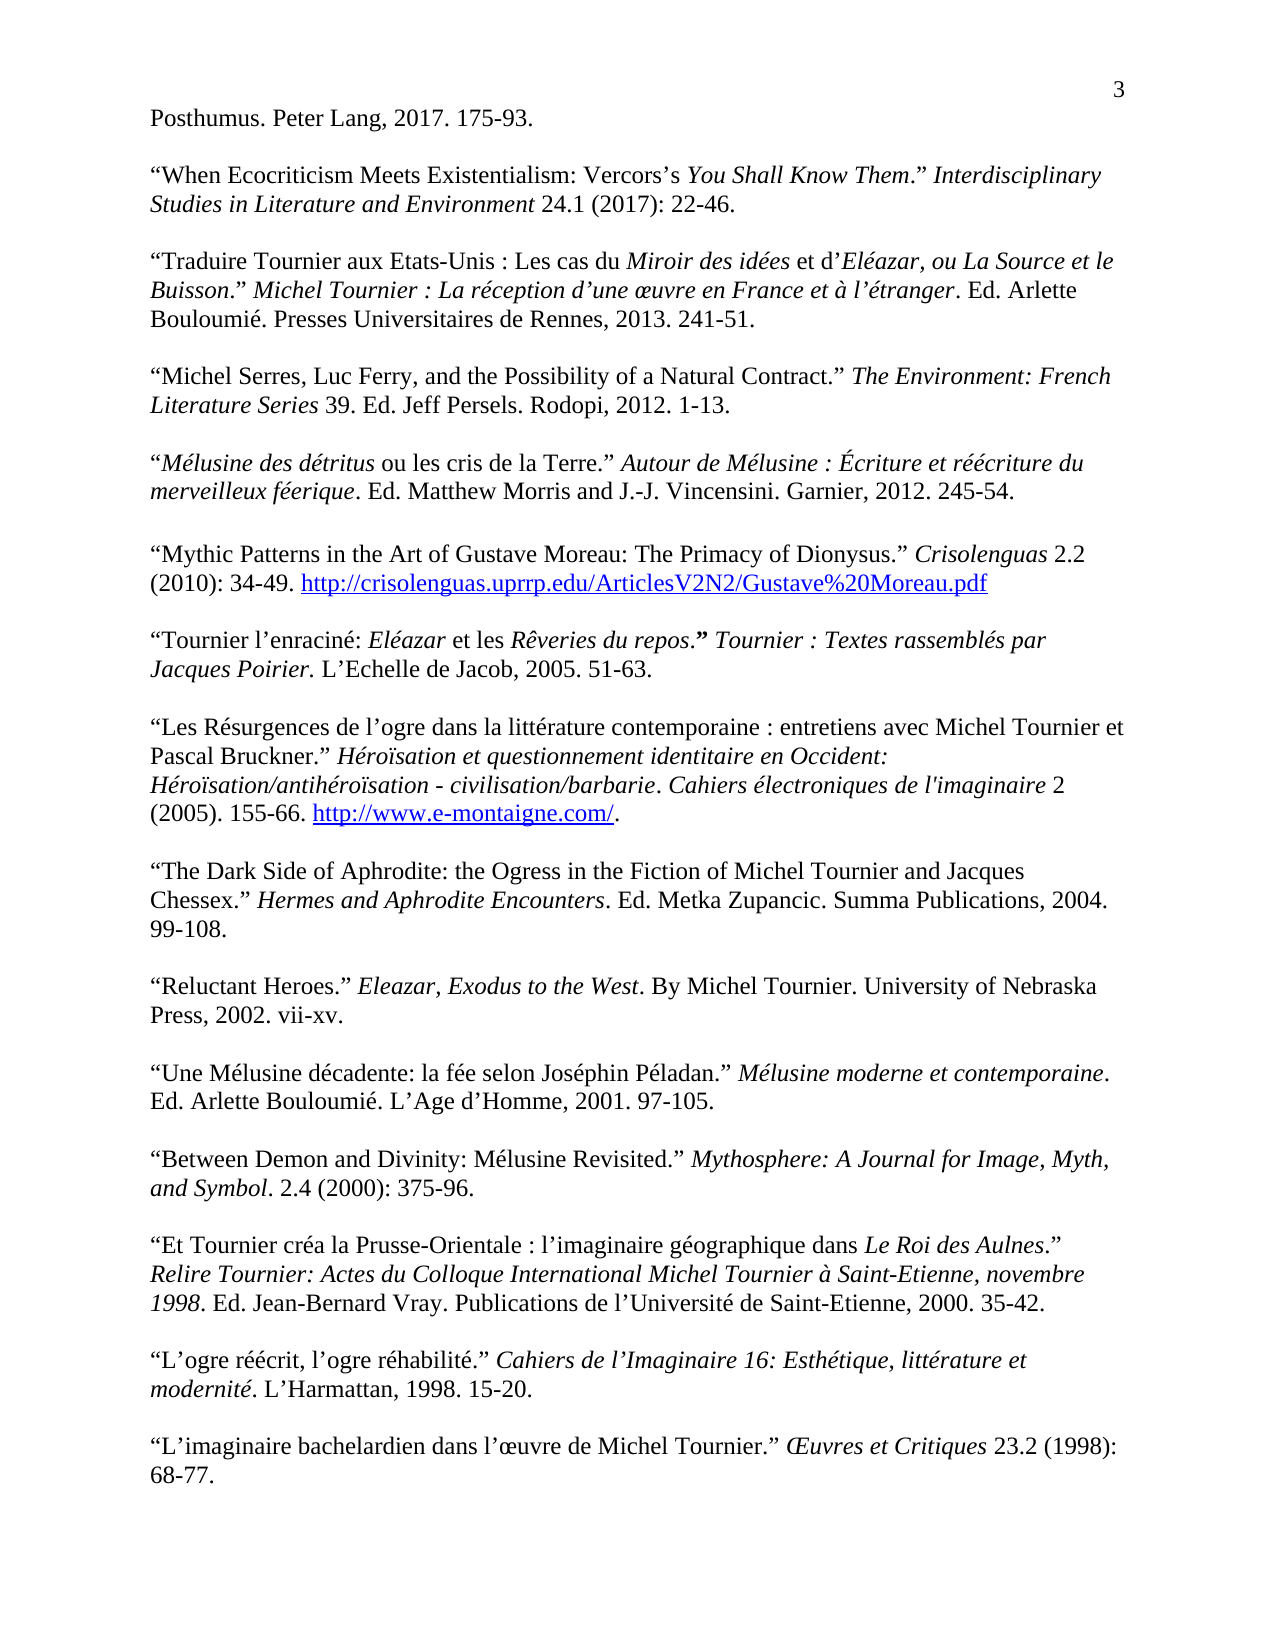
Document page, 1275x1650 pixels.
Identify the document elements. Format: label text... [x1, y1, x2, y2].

text “Reluctant Heroes.” Eleazar, Exodus to the West. By Michel Tournier. University of Nebraska Press, 2002. vii-xv. [150, 971, 1125, 1029]
text “Traduire Tournier aux Etats-Unis : Les cas du Miroir des idées et d’Eléazar, ou La Source et le Buisson.” Michel Tournier : La réception d’une œuvre en France et à l’étranger. Ed. Arlette Bouloumié. Presses Universitaires de Rennes, 2013. 241-51. [150, 246, 1125, 333]
text “Une Mélusine décadente: la fée selon Joséphin Péladan.” Mélusine moderne et contemporaine. Ed. Arlette Bouloumié. L’Age d’Homme, 2001. 97-105. [150, 1058, 1125, 1115]
text “Mythic Patterns in the Art of Gustave Moreau: The Primacy of Dionysus.” Crisolenguas 2.2 (2010): 34-49. http://crisolenguas.uprrp.edu/ArticlesV2N2/Gustave%20Moreau.pdf [150, 539, 1125, 597]
text “When Ecocriticism Meets Existentialism: Vercors’s You Shall Know Them.” Interdisciplinary Studies in Literature and Environment 24.1 (2017): 22-46. [150, 160, 1125, 218]
text “The Dark Side of Aphrodite: the Ogress in the Fiction of Michel Tournier and Jacques Chessex.” Hermes and Aphrodite Encounters. Ed. Metka Zupancic. Summa Publications, 2004. 99-108. [150, 856, 1125, 943]
text “Between Demon and Divinity: Mélusine Revisited.” Mythosphere: A Journal for Image, Myth, and Symbol. 2.4 (2000): 375-96. [150, 1144, 1125, 1201]
text “Mélusine des détritus ou les cris de la Terre.” Autour de Mélusine : Écriture et réécriture du merveilleux féerique. Ed. Matthew Morris and J.-J. Vincensini. Garnier, 2012. 245-54. [150, 448, 1125, 505]
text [150, 103, 1125, 131]
text “Michel Serres, Luc Ferry, and the Possibility of a Natural Contract.” The Environment: French Literature Series 39. Ed. Jeff Persels. Rodopi, 2012. 1-13. [150, 361, 1125, 419]
text “Et Tournier créa la Prusse-Orientale : l’imaginaire géographique dans Le Roi des Aulnes.” Relire Tournier: Actes du Colloque International Michel Tournier à Saint-Etienne, novembre 1998. Ed. Jean-Bernard Vray. Publications de l’Université de Saint-Etienne, 2000. 35-42. [150, 1230, 1125, 1316]
subtitle “Les Résurgences de l’ogre dans la littérature contemporaine : entretiens avec Michel Tournier et Pascal Bruckner.” Héroïsation et questionnement identitaire en Occident: Héroïsation/antihéroïsation - civilisation/barbarie. Cahiers électroniques de l'imaginaire 2 (2005). 155-66. http://www.e-montaigne.com/. [150, 712, 1125, 827]
text “L’imaginaire bachelardien dans l’œuvre de Michel Tournier.” Œuvres et Critiques 23.2 (1998): 68-77. [150, 1431, 1125, 1489]
text “L’ogre réécrit, l’ogre réhabilité.” Cahiers de l’Imaginaire 16: Esthétique, littérature et modernité. L’Harmattan, 1998. 15-20. [150, 1345, 1125, 1403]
text “Tournier l’enraciné: Eléazar et les Rêveries du repos.” Tournier : Textes rassemblés par Jacques Poirier. L’Echelle de Jacob, 2005. 51-63. [150, 625, 1125, 683]
